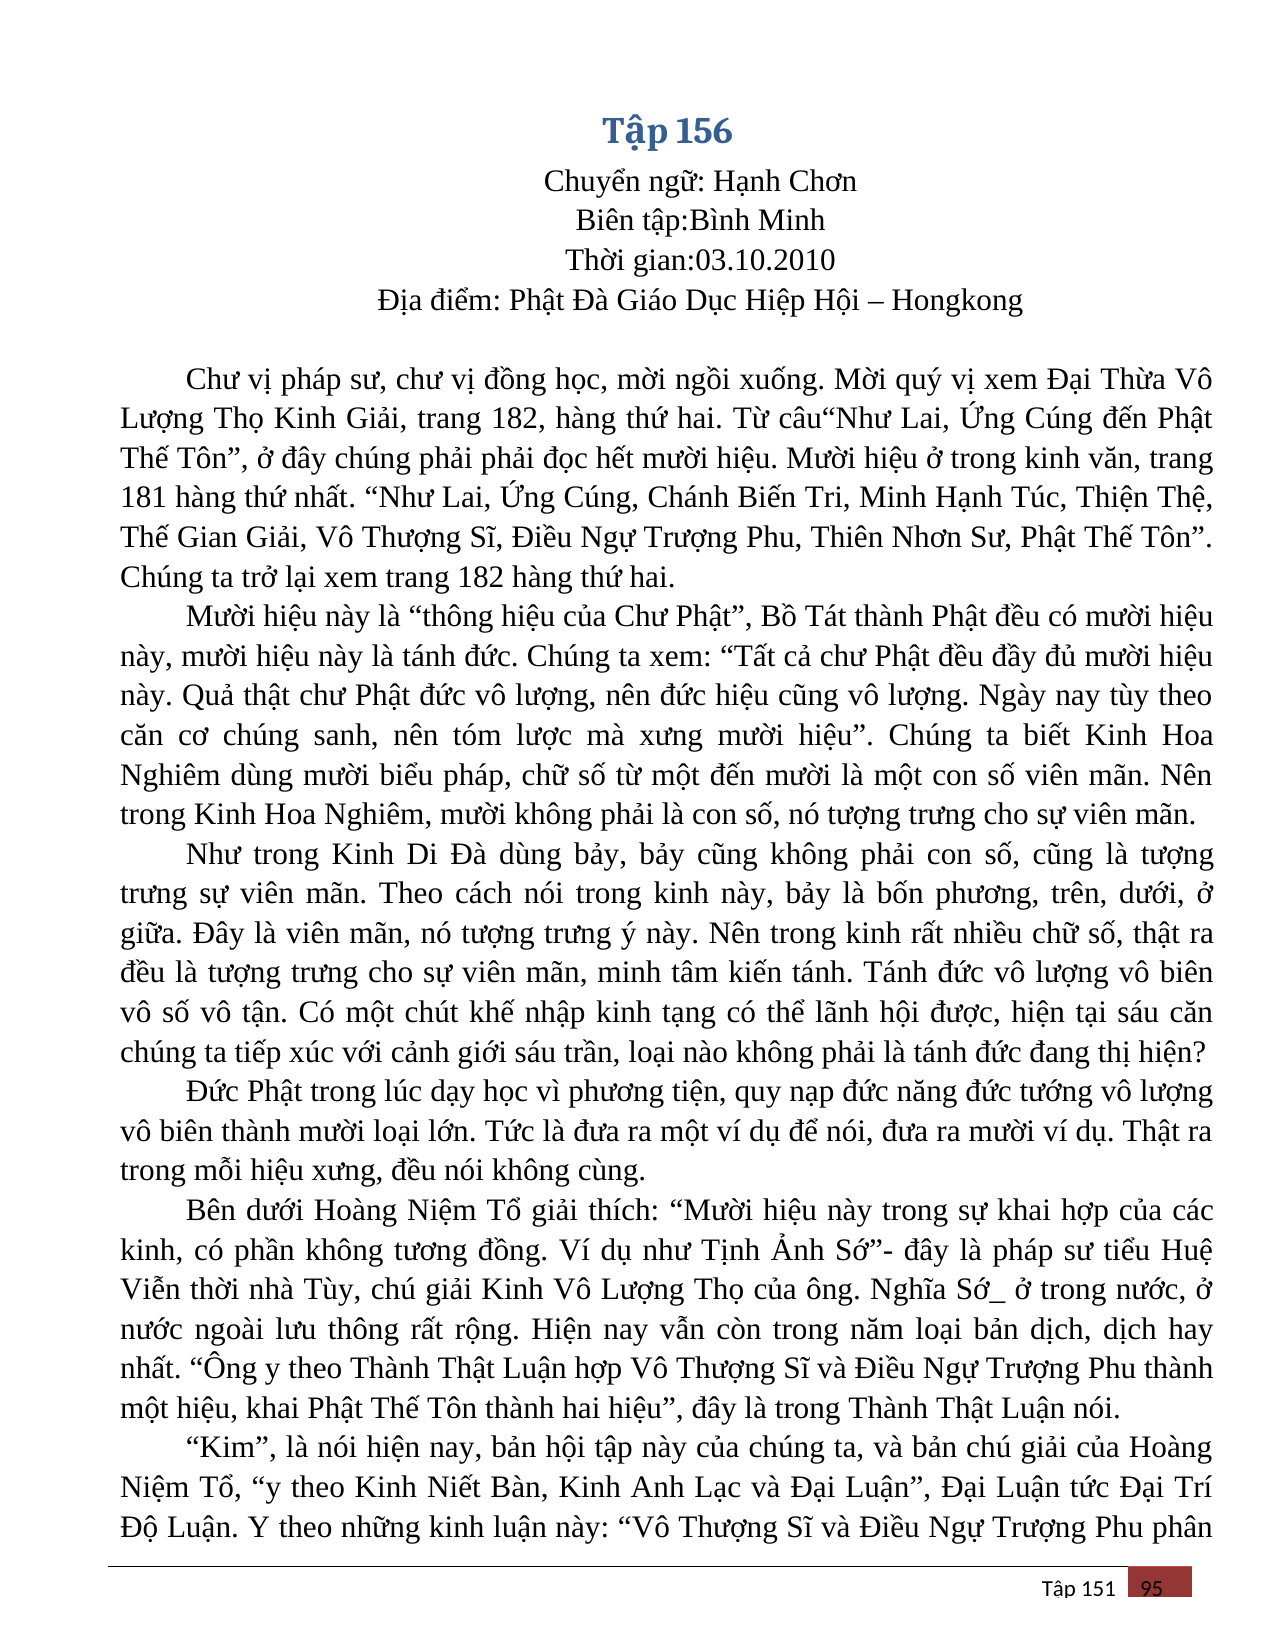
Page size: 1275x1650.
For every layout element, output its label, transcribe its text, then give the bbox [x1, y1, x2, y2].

text Thời gian:03.10.2010 [120, 239, 1215, 278]
text Như trong Kinh Di Đà dùng bảy, bảy cũng không phải con số, cũng là tượng trưng sự viên mãn. Theo cách nói trong kinh này, bảy là bốn phương, trên, dưới, ở giữa. Đây là viên mãn, nó tượng trưng ý này. Nên trong kinh rất nhiều chữ số, thật ra đều là tượng trưng cho sự viên mãn, minh tâm kiến tánh. Tánh đức vô lượng vô biên vô số vô tận. Có một chút khế nhập kinh tạng có thể lãnh hội được, hiện tại sáu căn chúng ta tiếp xúc với cảnh giới sáu trần, loại nào không phải là tánh đức đang thị hiện? [120, 832, 1215, 1070]
text Biên tập:Bình Minh [120, 199, 1215, 239]
text Chư vị pháp sư, chư vị đồng học, mời ngồi xuống. Mời quý vị xem Đại Thừa Vô Lượng Thọ Kinh Giải, trang 182, hàng thứ hai. Từ câu“Như Lai, Ứng Cúng đến Phật Thế Tôn”, ở đây chúng phải phải đọc hết mười hiệu. Mười hiệu ở trong kinh văn, trang 181 hàng thứ nhất. “Như Lai, Ứng Cúng, Chánh Biến Tri, Minh Hạnh Túc, Thiện Thệ, Thế Gian Giải, Vô Thượng Sĩ, Điều Ngự Trượng Phu, Thiên Nhơn Sư, Phật Thế Tôn”. Chúng ta trở lại xem trang 182 hàng thứ hai. [120, 357, 1215, 595]
text Đức Phật trong lúc dạy học vì phương tiện, quy nạp đức năng đức tướng vô lượng vô biên thành mười loại lớn. Tức là đưa ra một ví dụ để nói, đưa ra mười ví dụ. Thật ra trong mỗi hiệu xưng, đều nói không cùng. [120, 1070, 1215, 1189]
text Mười hiệu này là “thông hiệu của Chư Phật”, Bồ Tát thành Phật đều có mười hiệu này, mười hiệu này là tánh đức. Chúng ta xem: “Tất cả chư Phật đều đầy đủ mười hiệu này. Quả thật chư Phật đức vô lượng, nên đức hiệu cũng vô lượng. Ngày nay tùy theo căn cơ chúng sanh, nên tóm lược mà xưng mười hiệu”. Chúng ta biết Kinh Hoa Nghiêm dùng mười biểu pháp, chữ số từ một đến mười là một con số viên mãn. Nên trong Kinh Hoa Nghiêm, mười không phải là con số, nó tượng trưng cho sự viên mãn. [120, 595, 1215, 832]
text Địa điểm: Phật Đà Giáo Dục Hiệp Hội – Hongkong [120, 278, 1215, 318]
text Bên dưới Hoàng Niệm Tổ giải thích: “Mười hiệu này trong sự khai hợp của các kinh, có phần không tương đồng. Ví dụ như Tịnh Ảnh Sớ”- đây là pháp sư tiểu Huệ Viễn thời nhà Tùy, chú giải Kinh Vô Lượng Thọ của ông. Nghĩa Sớ_ ở trong nước, ở nước ngoài lưu thông rất rộng. Hiện nay vẫn còn trong năm loại bản dịch, dịch hay nhất. “Ông y theo Thành Thật Luận hợp Vô Thượng Sĩ và Điều Ngự Trượng Phu thành một hiệu, khai Phật Thế Tôn thành hai hiệu”, đây là trong Thành Thật Luận nói. [120, 1189, 1215, 1426]
subtitle Tập 156 [120, 110, 1215, 153]
text Chuyển ngữ: Hạnh Chơn [120, 159, 1215, 199]
